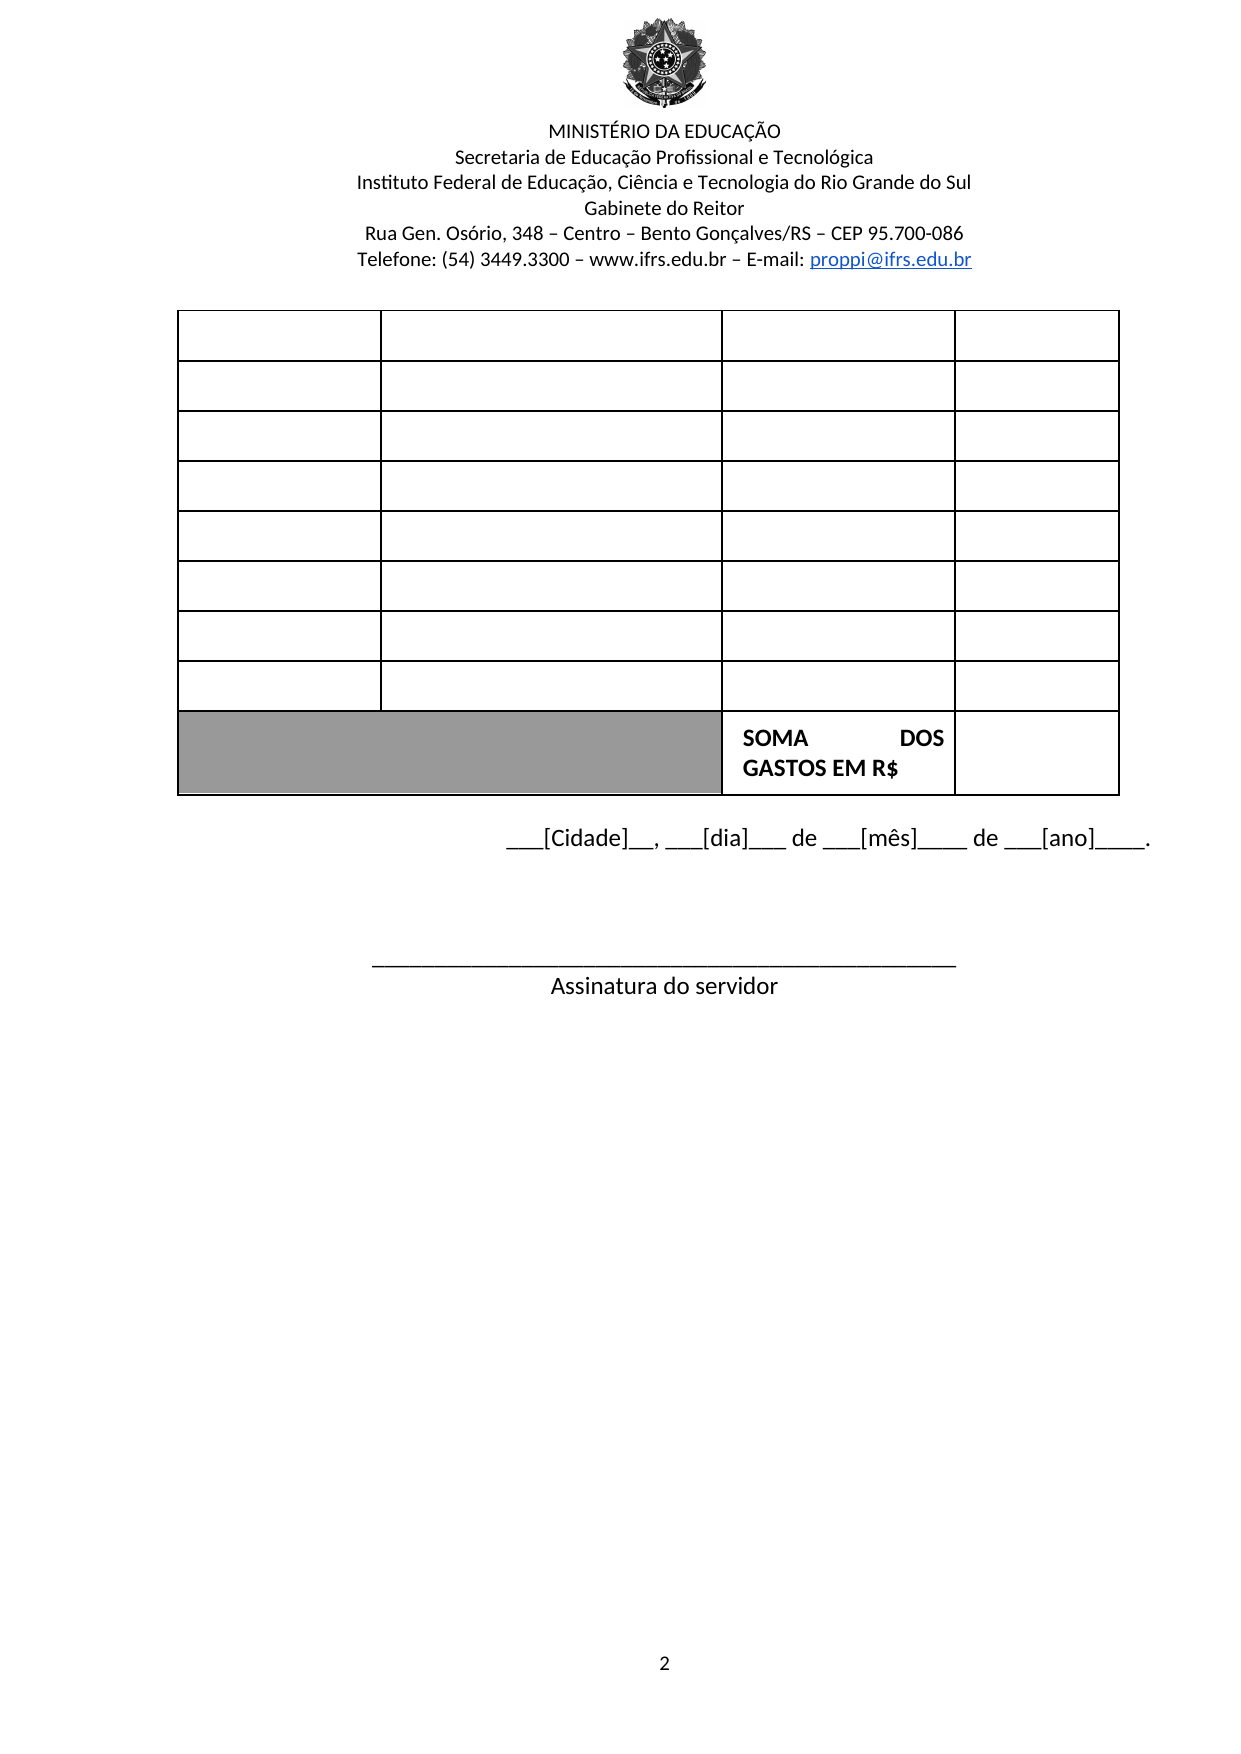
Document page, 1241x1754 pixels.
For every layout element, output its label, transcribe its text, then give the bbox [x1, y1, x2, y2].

table_cell [179, 311, 380, 359]
table_cell [723, 412, 954, 459]
text _______________________________________________ [177, 940, 1152, 970]
table_cell [723, 612, 954, 659]
table_cell [179, 662, 380, 709]
table_cell [382, 662, 721, 709]
table_cell [956, 712, 1118, 793]
table_cell [956, 512, 1118, 559]
table_cell [179, 612, 380, 659]
table_cell [382, 562, 721, 609]
table_cell [956, 462, 1118, 509]
table_cell [723, 462, 954, 509]
table_cell [956, 412, 1118, 459]
table_cell [179, 412, 380, 459]
table_cell [723, 562, 954, 609]
table_cell [723, 512, 954, 559]
table_cell [179, 362, 380, 409]
table_cell [723, 311, 954, 359]
text Assinatura do servidor [177, 970, 1152, 1001]
table_cell [382, 462, 721, 509]
table_cell [382, 412, 721, 459]
table_cell [956, 562, 1118, 609]
picture [622, 18, 707, 108]
table_cell [382, 362, 721, 409]
table_cell [179, 462, 380, 509]
table_cell [179, 512, 380, 559]
table_cell [382, 512, 721, 559]
table_cell [956, 662, 1118, 709]
table_cell [382, 311, 721, 359]
table_cell [723, 362, 954, 409]
table_cell [179, 562, 380, 609]
table_cell [179, 712, 721, 793]
table_cell [956, 612, 1118, 659]
table_cell [956, 311, 1118, 359]
table_cell [723, 662, 954, 709]
text ___[Cidade]__, ___[dia]___ de ___[mês]____ de ___[ano]____. [206, 822, 1152, 852]
table_cell SOMA DOS GASTOS EM R$ [723, 712, 954, 793]
table_cell [382, 612, 721, 659]
table_cell [956, 362, 1118, 409]
